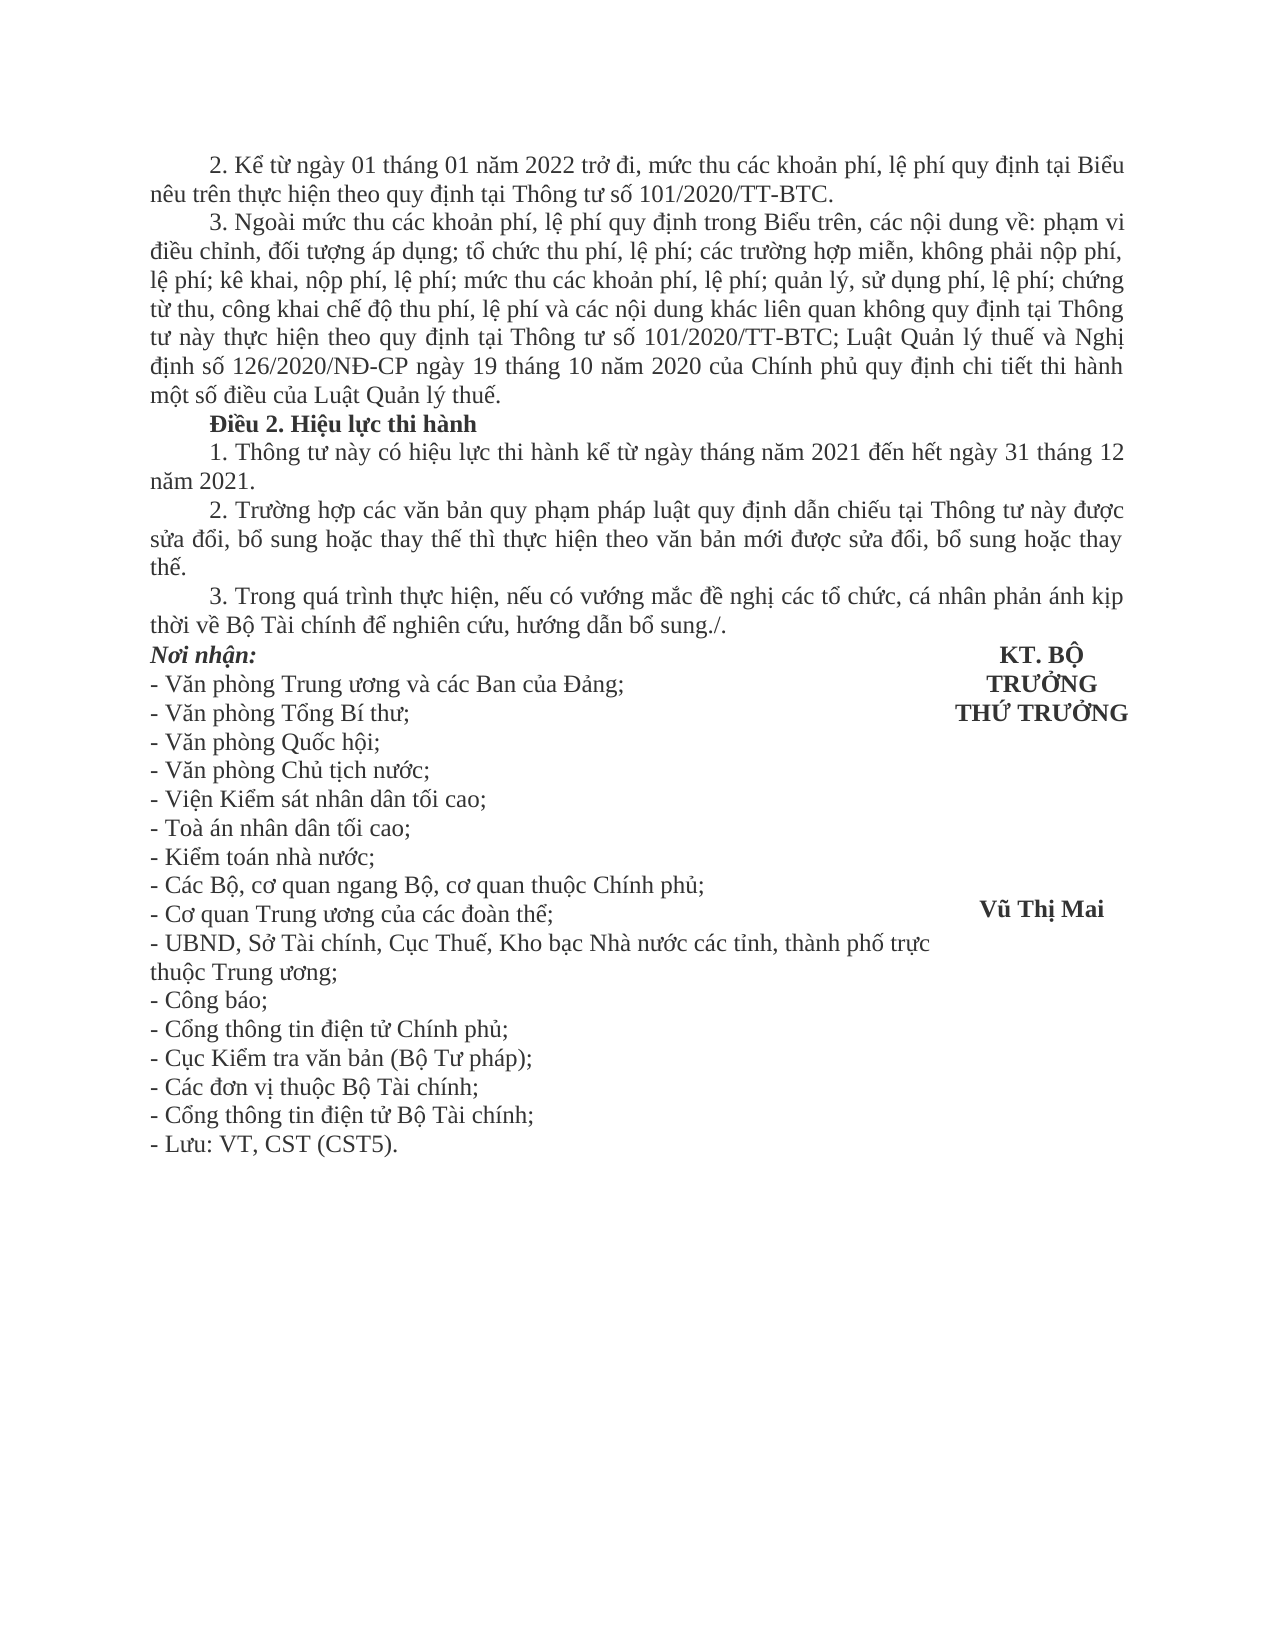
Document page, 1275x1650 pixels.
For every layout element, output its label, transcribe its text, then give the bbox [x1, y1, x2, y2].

text 3. Ngoài mức thu các khoản phí, lệ phí quy định trong Biểu trên, các nội dung về: phạm vi điều chỉnh, đối tượng áp dụng; tổ chức thu phí, lệ phí; các trường hợp miễn, không phải nộp phí, lệ phí; kê khai, nộp phí, lệ phí; mức thu các khoản phí, lệ phí; quản lý, sử dụng phí, lệ phí; chứng từ thu, công khai chế độ thu phí, lệ phí và các nội dung khác liên quan không quy định tại Thông tư này thực hiện theo quy định tại Thông tư số 101/2020/TT-BTC; Luật Quản lý thuế và Nghị định số 126/2020/NĐ-CP ngày 19 tháng 10 năm 2020 của Chính phủ quy định chi tiết thi hành một số điều của Luật Quản lý thuế. [150, 207, 1125, 409]
text 3. Trong quá trình thực hiện, nếu có vướng mắc đề nghị các tổ chức, cá nhân phản ánh kịp thời về Bộ Tài chính để nghiên cứu, hướng dẫn bổ sung./. [150, 581, 1125, 639]
text 1. Thông tư này có hiệu lực thi hành kể từ ngày tháng năm 2021 đến hết ngày 31 tháng 12 năm 2021. [150, 437, 1125, 495]
table_header Nơi nhận: - Văn phòng Trung ương và các Ban của Đảng; - Văn phòng Tổng Bí thư; - Văn phòng Quốc hội; - Văn phòng Chủ tịch nước; - Viện Kiểm sát nhân dân tối cao; - Toà án nhân dân tối cao; - Kiểm toán nhà nước; - Các Bộ, cơ quan ngang Bộ, cơ quan thuộc Chính phủ; - Cơ quan Trung ương của các đoàn thể; - UBND, Sở Tài chính, Cục Thuế, Kho bạc Nhà nước các tỉnh, thành phố trực thuộc Trung ương; - Công báo; - Cổng thông tin điện tử Chính phủ; - Cục Kiểm tra văn bản (Bộ Tư pháp); - Các đơn vị thuộc Bộ Tài chính; - Cổng thông tin điện tử Bộ Tài chính; - Lưu: VT, CST (CST5). [149, 639, 948, 1159]
table_header KT. BỘ TRƯỞNG THỨ TRƯỞNG Vũ Thị Mai [948, 639, 1136, 1159]
text Điều 2. Hiệu lực thi hành [150, 409, 1125, 437]
text 2. Kể từ ngày 01 tháng 01 năm 2022 trở đi, mức thu các khoản phí, lệ phí quy định tại Biểu nêu trên thực hiện theo quy định tại Thông tư số 101/2020/TT-BTC. [150, 150, 1125, 207]
text 2. Trường hợp các văn bản quy phạm pháp luật quy định dẫn chiếu tại Thông tư này được sửa đổi, bổ sung hoặc thay thế thì thực hiện theo văn bản mới được sửa đổi, bổ sung hoặc thay thế. [150, 495, 1125, 581]
